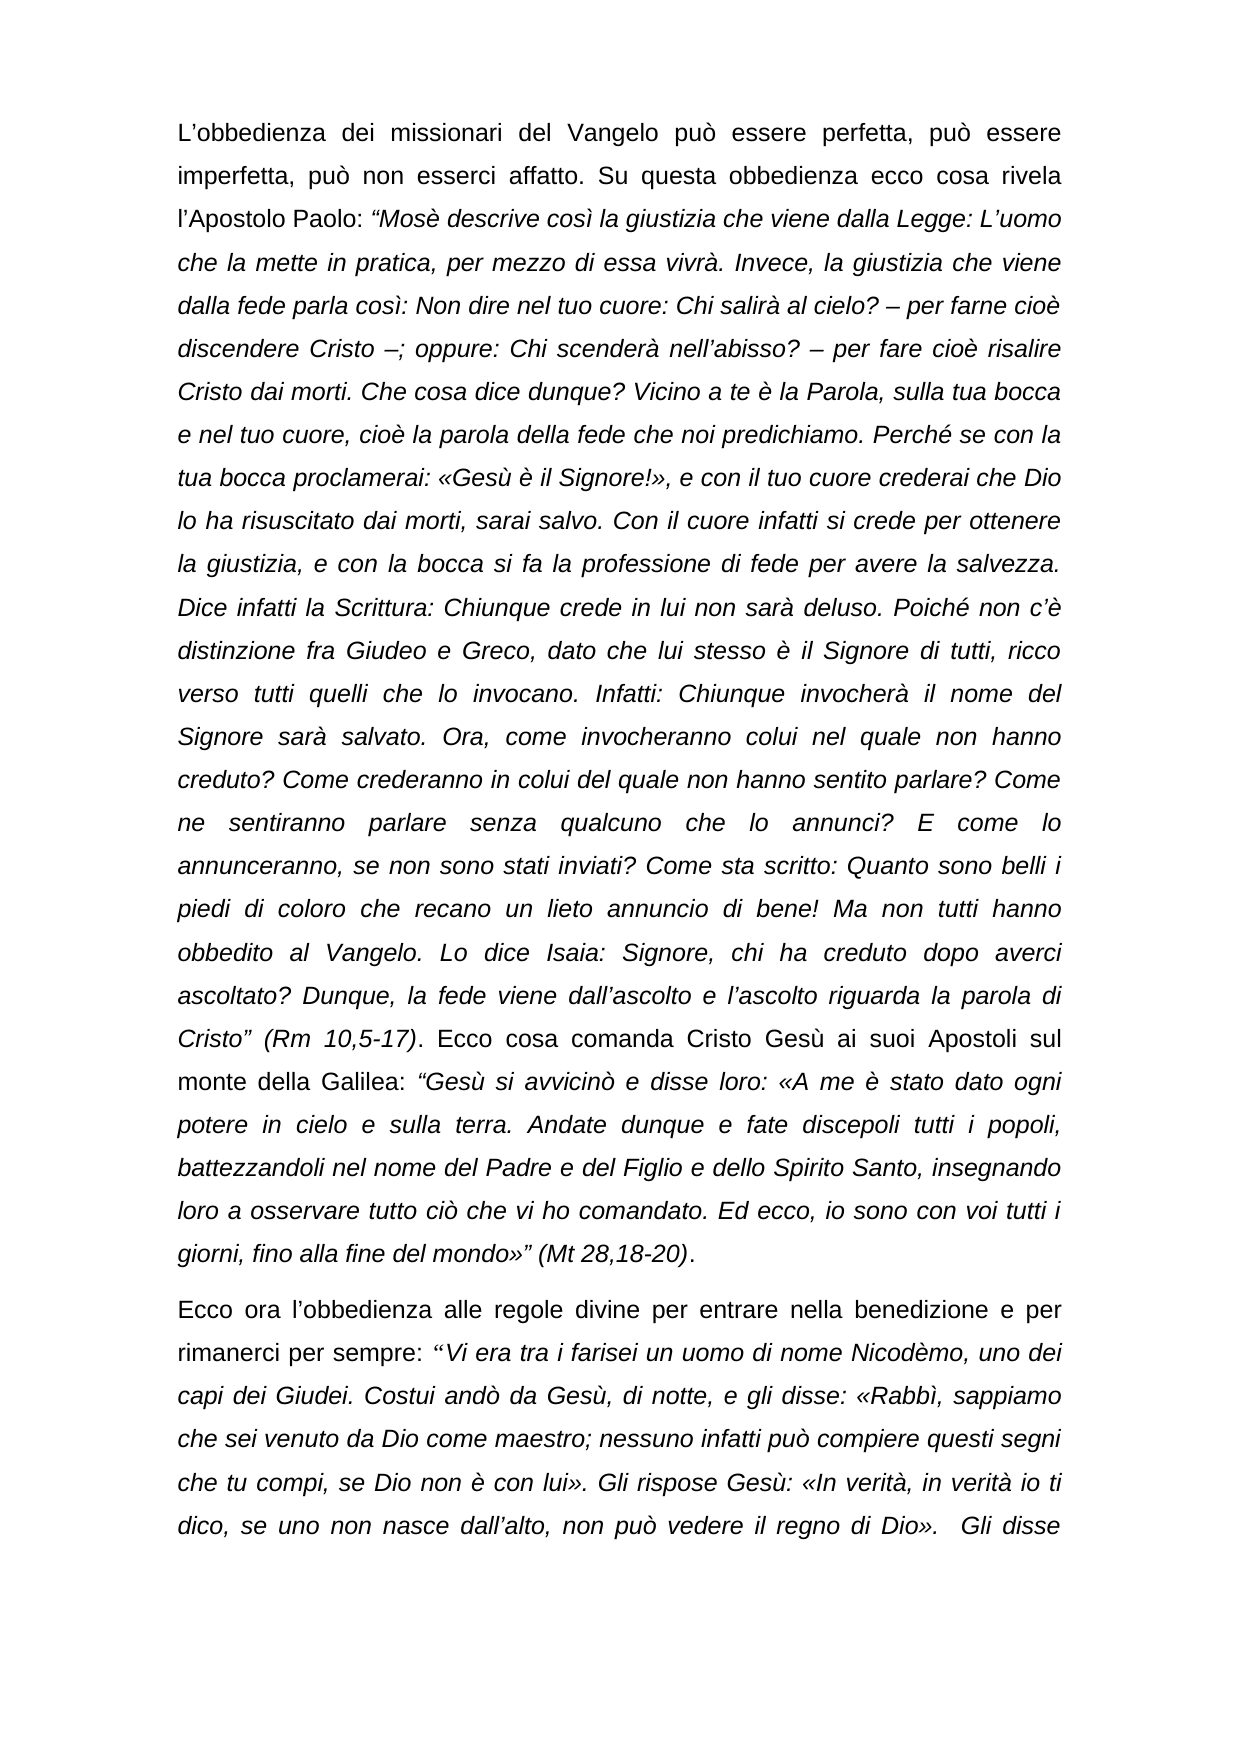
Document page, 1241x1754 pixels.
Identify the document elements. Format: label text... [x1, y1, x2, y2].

text L’obbedienza dei missionari del Vangelo può essere perfetta, può essere imperfetta, può non esserci affatto. Su questa obbedienza ecco cosa rivela l’Apostolo Paolo: “Mosè descrive così la giustizia che viene dalla Legge: L’uomo che la mette in pratica, per mezzo di essa vivrà. Invece, la giustizia che viene dalla fede parla così: Non dire nel tuo cuore: Chi salirà al cielo? – per farne cioè discendere Cristo –; oppure: Chi scenderà nell’abisso? – per fare cioè risalire Cristo dai morti. Che cosa dice dunque? Vicino a te è la Parola, sulla tua bocca e nel tuo cuore, cioè la parola della fede che noi predichiamo. Perché se con la tua bocca proclamerai: «Gesù è il Signore!», e con il tuo cuore crederai che Dio lo ha risuscitato dai morti, sarai salvo. Con il cuore infatti si crede per ottenere la giustizia, e con la bocca si fa la professione di fede per avere la salvezza. Dice infatti la Scrittura: Chiunque crede in lui non sarà deluso. Poiché non c’è distinzione fra Giudeo e Greco, dato che lui stesso è il Signore di tutti, ricco verso tutti quelli che lo invocano. Infatti: Chiunque invocherà il nome del Signore sarà salvato. Ora, come invocheranno colui nel quale non hanno creduto? Come crederanno in colui del quale non hanno sentito parlare? Come ne sentiranno parlare senza qualcuno che lo annunci? E come lo annunceranno, se non sono stati inviati? Come sta scritto: Quanto sono belli i piedi di coloro che recano un lieto annuncio di bene! Ma non tutti hanno obbedito al Vangelo. Lo dice Isaia: Signore, chi ha creduto dopo averci ascoltato? Dunque, la fede viene dall’ascolto e l’ascolto riguarda la parola di Cristo” (Rm 10,5-17). Ecco cosa comanda Cristo Gesù ai suoi Apostoli sul monte della Galilea: “Gesù si avvicinò e disse loro: «A me è stato dato ogni potere in cielo e sulla terra. Andate dunque e fate discepoli tutti i popoli, battezzandoli nel nome del Padre e del Figlio e dello Spirito Santo, insegnando loro a osservare tutto ciò che vi ho comandato. Ed ecco, io sono con voi tutti i giorni, fino alla fine del mondo»” (Mt 28,18-20). [177, 118, 1063, 1268]
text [177, 1295, 1063, 1539]
